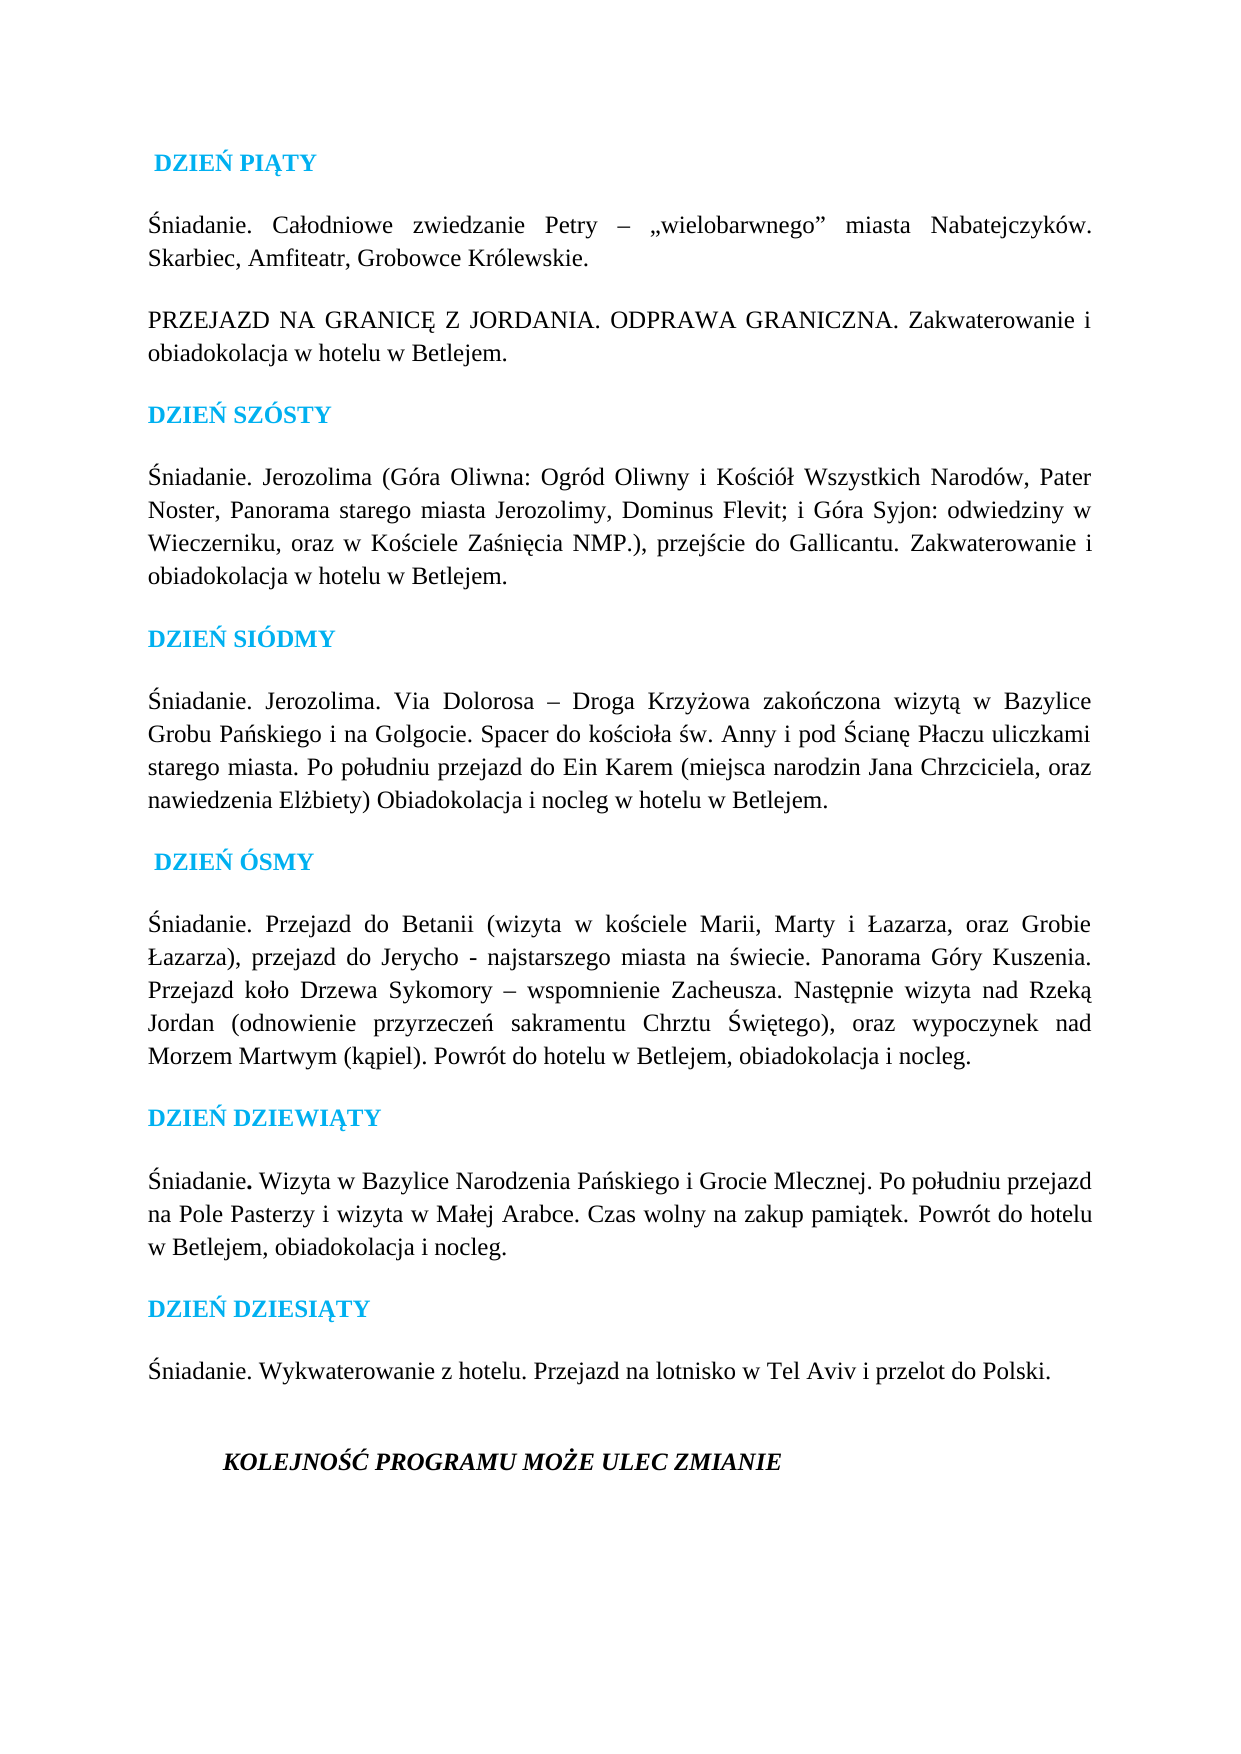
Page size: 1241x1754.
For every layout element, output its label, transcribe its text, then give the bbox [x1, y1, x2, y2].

text Śniadanie. Przejazd do Betanii (wizyta w kościele Marii, Marty i Łazarza, oraz Grobie Łazarza), przejazd do Jerycho - najstarszego miasta na świecie. Panorama Góry Kuszenia. Przejazd koło Drzewa Sykomory – wspomnienie Zacheusza. Następnie wizyta nad Rzeką Jordan (odnowienie przyrzeczeń sakramentu Chrztu Świętego), oraz wypoczynek nad Morzem Martwym (kąpiel). Powrót do hotelu w Betlejem, obiadokolacja i nocleg. [148, 909, 1093, 1070]
text DZIEŃ DZIESIĄTY [148, 1294, 1093, 1323]
text DZIEŃ SIÓDMY [148, 624, 1093, 652]
text DZIEŃ ÓSMY [148, 847, 1093, 876]
text DZIEŃ PIĄTY [148, 148, 1093, 176]
text Śniadanie. Jerozolima (Góra Oliwna: Ogród Oliwny i Kościół Wszystkich Narodów, Pater Noster, Panorama starego miasta Jerozolimy, Dominus Flevit; i Góra Syjon: odwiedziny w Wieczerniku, oraz w Kościele Zaśnięcia NMP.), przejście do Gallicantu. Zakwaterowanie i obiadokolacja w hotelu w Betlejem. [148, 462, 1093, 590]
text Śniadanie. Wykwaterowanie z hotelu. Przejazd na lotnisko w Tel Aviv i przelot do Polski. [148, 1356, 1093, 1385]
text DZIEŃ DZIEWIĄTY [148, 1103, 1093, 1132]
text Śniadanie. Jerozolima. Via Dolorosa – Droga Krzyżowa zakończona wizytą w Bazylice Grobu Pańskiego i na Golgocie. Spacer do kościoła św. Anny i pod Ścianę Płaczu uliczkami starego miasta. Po południu przejazd do Ein Karem (miejsca narodzin Jana Chrzciciela, oraz nawiedzenia Elżbiety) Obiadokolacja i nocleg w hotelu w Betlejem. [148, 686, 1093, 814]
list KOLEJNOŚĆ PROGRAMU MOŻE ULEC ZMIANIE [223, 1418, 1093, 1476]
text Śniadanie. Całodniowe zwiedzanie Petry – „wielobarwnego” miasta Nabatejczyków. Skarbiec, Amfiteatr, Grobowce Królewskie. [148, 210, 1093, 272]
text DZIEŃ SZÓSTY [148, 400, 1093, 429]
text PRZEJAZD NA GRANICĘ Z JORDANIA. ODPRAWA GRANICZNA. Zakwaterowanie i obiadokolacja w hotelu w Betlejem. [148, 305, 1093, 367]
text Śniadanie. Wizyta w Bazylice Narodzenia Pańskiego i Grocie Mlecznej. Po południu przejazd na Pole Pasterzy i wizyta w Małej Arabce. Czas wolny na zakup pamiątek. Powrót do hotelu w Betlejem, obiadokolacja i nocleg. [148, 1166, 1093, 1261]
